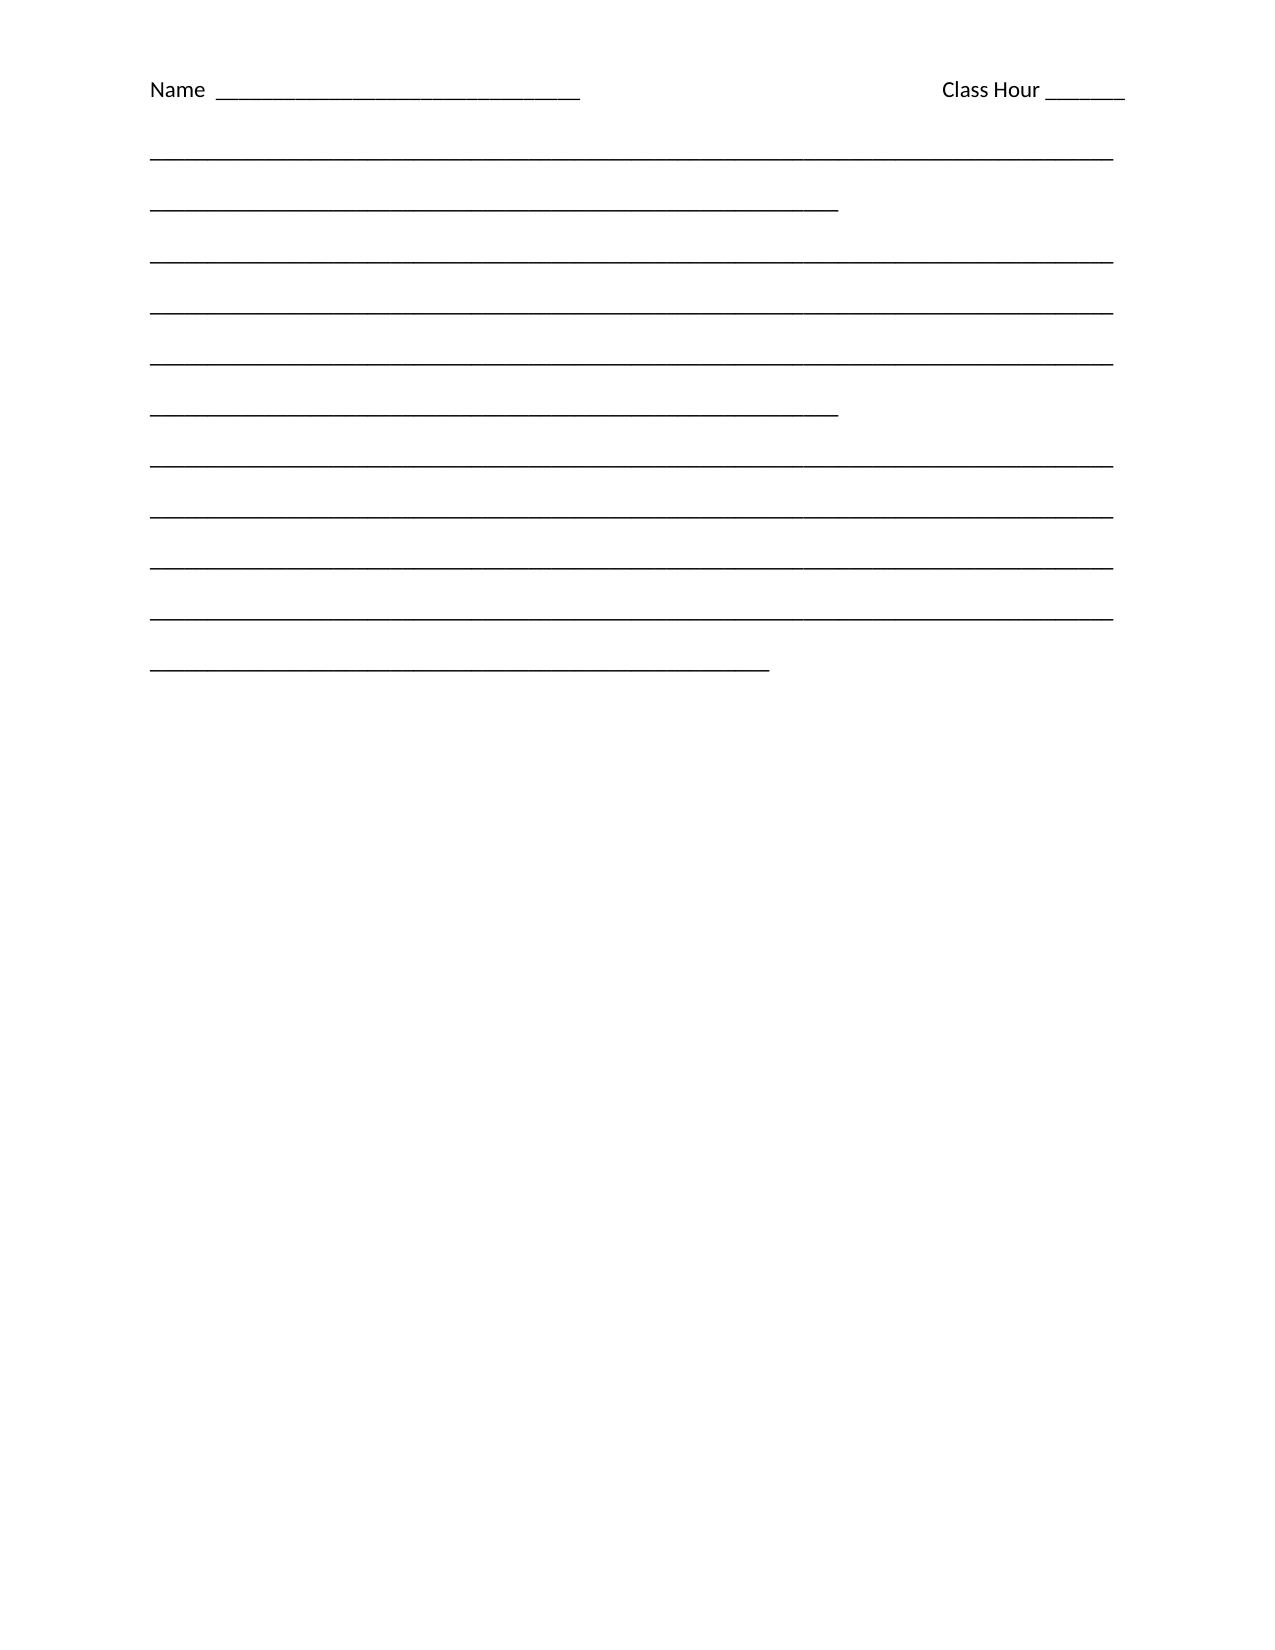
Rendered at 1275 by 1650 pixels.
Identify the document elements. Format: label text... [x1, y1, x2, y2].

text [150, 131, 1125, 216]
text ______________________________________________________________________________________________________________________________________________________________________________________________________________________________________________________________________________________________________________________________________________________________________________________________________ [150, 437, 1125, 676]
